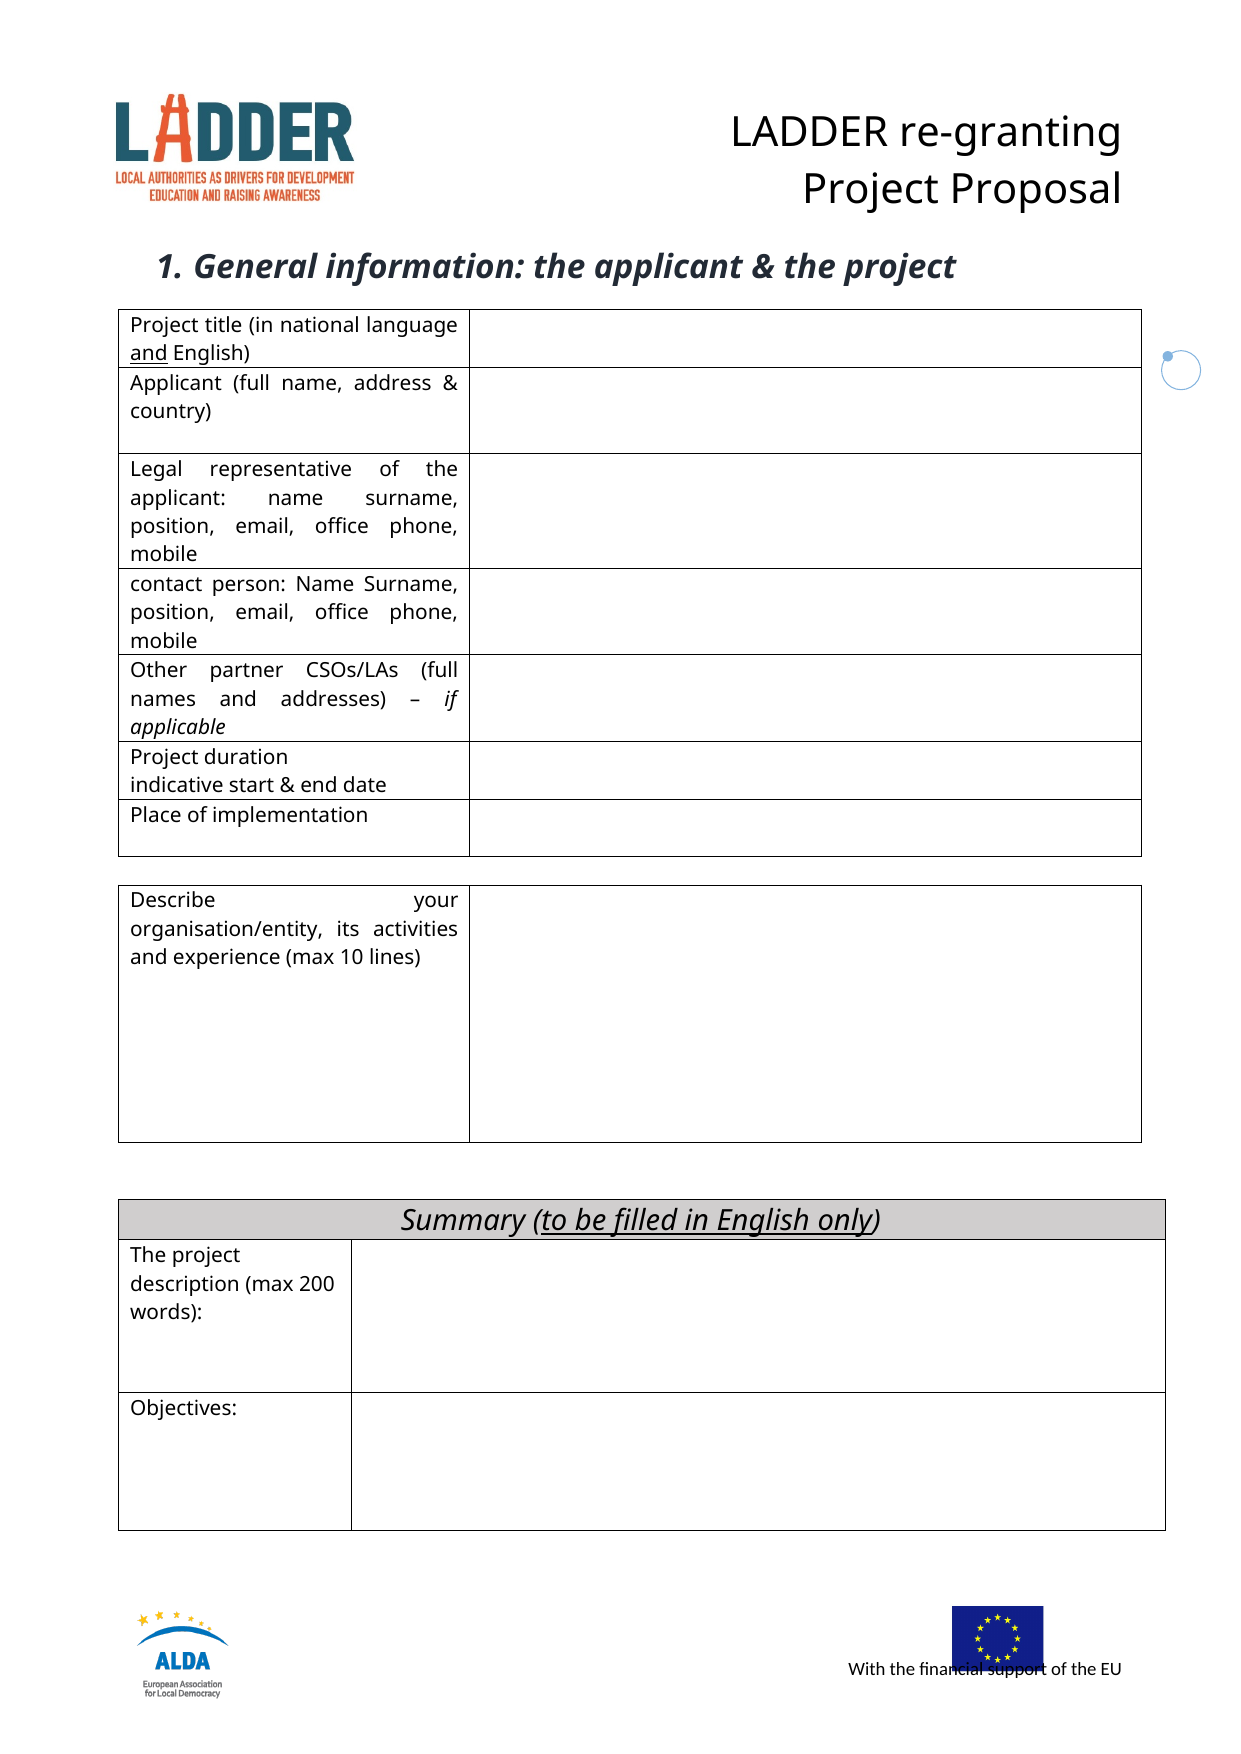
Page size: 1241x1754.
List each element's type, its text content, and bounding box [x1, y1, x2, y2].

table_cell [470, 800, 1141, 856]
table_header Project title (in national language and English) [119, 310, 469, 367]
table_cell [470, 368, 1141, 453]
table_cell [470, 655, 1141, 741]
table_cell Legal representative of the applicant: name surname, position, email, office phone, mobile [119, 454, 469, 568]
table_cell [352, 1393, 1165, 1530]
table_cell Other partner CSOs/LAs (full names and addresses) – if applicable [119, 655, 469, 741]
table_cell The project description (max 200 words): [119, 1240, 351, 1392]
table_cell [470, 742, 1141, 799]
table_cell Place of implementation [119, 800, 469, 856]
picture [109, 1600, 250, 1709]
list General information: the applicant & the project [156, 243, 1122, 289]
table_header Describe your organisation/entity, its activities and experience (max 10 lines) [119, 886, 469, 1142]
table_cell contact person: Name Surname, position, email, office phone, mobile [119, 569, 469, 654]
table_cell [352, 1240, 1165, 1392]
table_cell Objectives: [119, 1393, 351, 1530]
table_header [470, 886, 1141, 1142]
table_cell [470, 454, 1141, 568]
table_header [470, 310, 1141, 367]
picture [950, 1604, 1045, 1673]
table_cell [470, 569, 1141, 654]
picture [112, 92, 358, 204]
table_header Summary (to be filled in English only) [119, 1200, 1165, 1239]
table_cell Project duration indicative start & end date [119, 742, 469, 799]
table_cell Applicant (full name, address & country) [119, 368, 469, 453]
